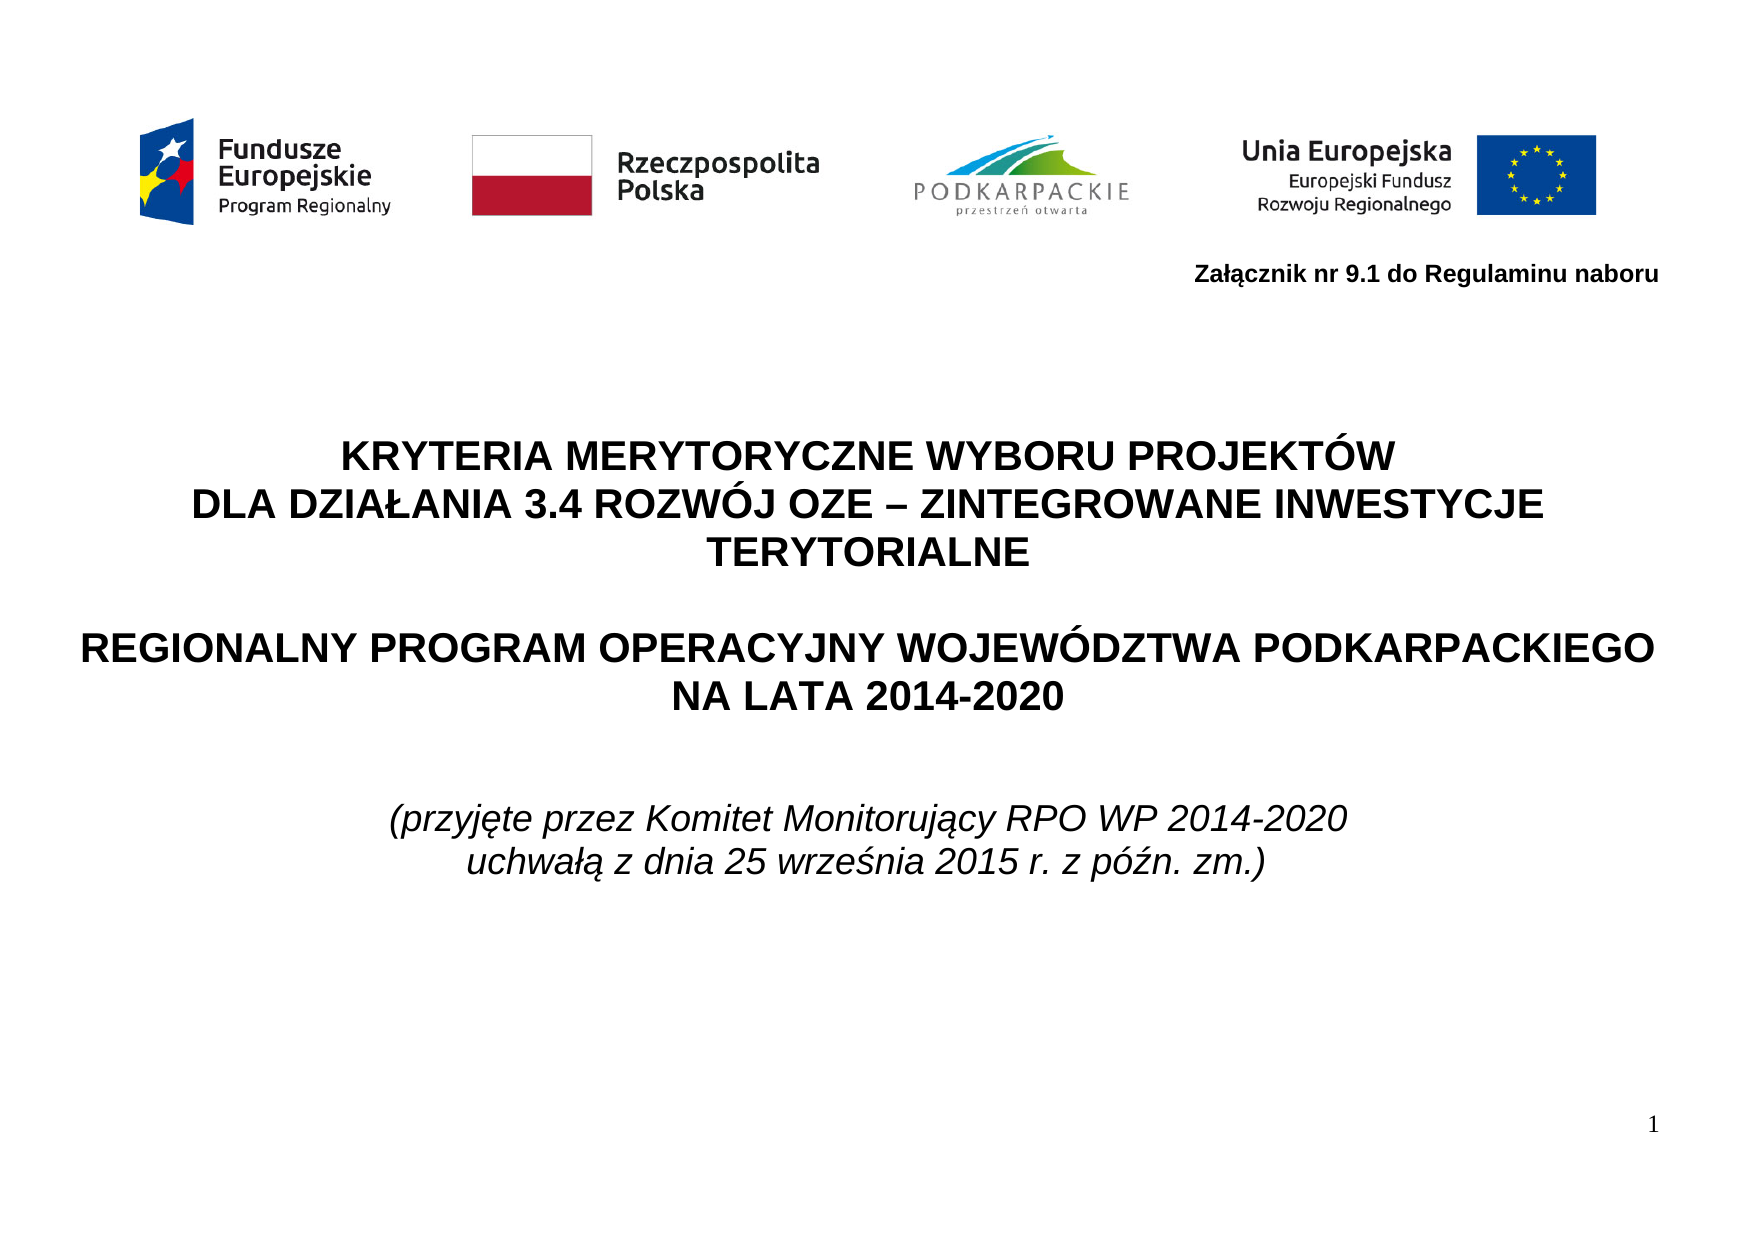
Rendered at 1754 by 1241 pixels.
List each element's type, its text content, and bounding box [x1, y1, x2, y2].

text (przyjęte przez Komitet Monitorujący RPO WP 2014-2020 [77, 796, 1659, 839]
text Załącznik nr 9.1 do Regulaminu naboru [77, 259, 1659, 288]
text KRYTERIA MERYTORYCZNE WYBORU PROJEKTÓW [77, 432, 1659, 479]
picture [139, 118, 1597, 225]
text uchwałą z dnia 25 września 2015 r. z późn. zm.) [77, 839, 1659, 882]
text REGIONALNY PROGRAM OPERACYJNY WOJEWÓDZTWA PODKARPACKIEGO NA LATA 2014-2020 [77, 623, 1659, 719]
text DLA DZIAŁANIA 3.4 ROZWÓJ OZE – ZINTEGROWANE INWESTYCJE TERYTORIALNE [77, 479, 1659, 575]
